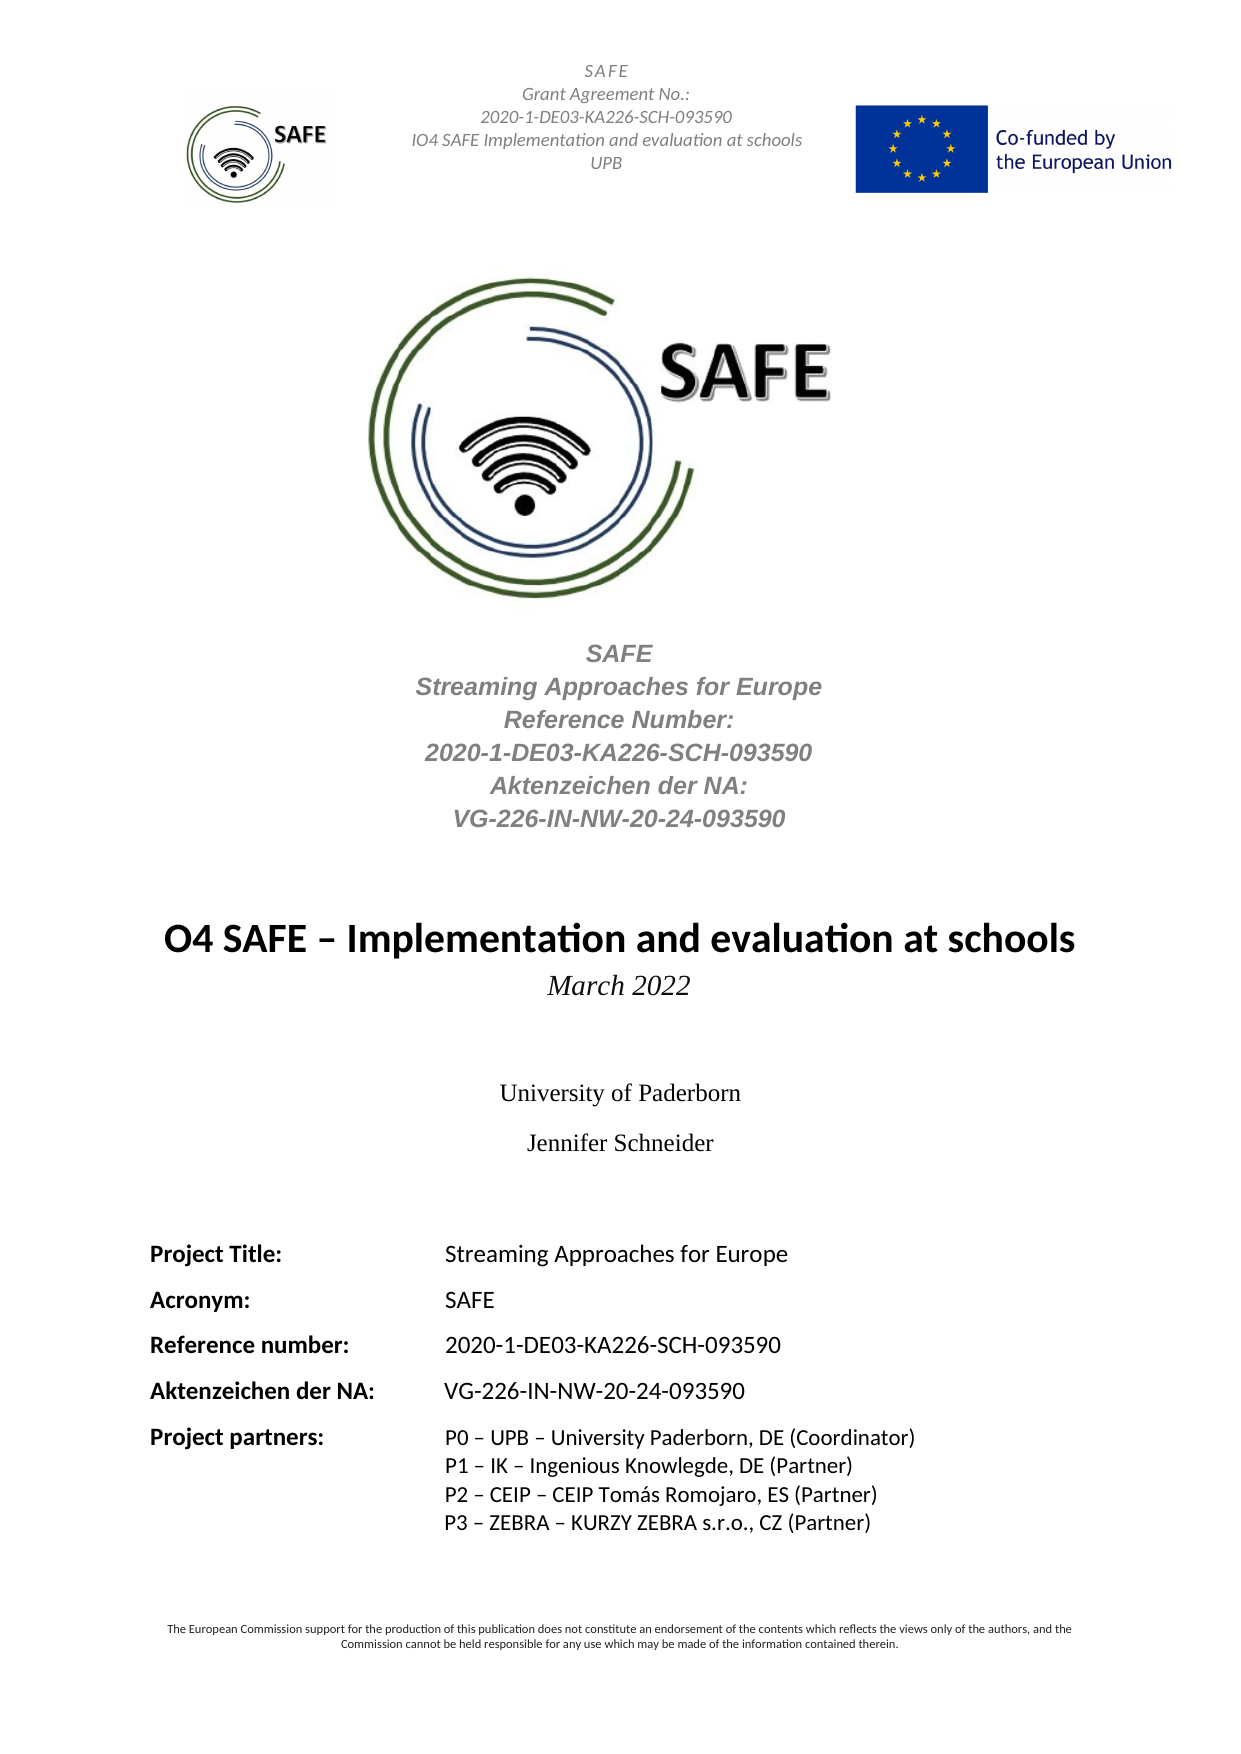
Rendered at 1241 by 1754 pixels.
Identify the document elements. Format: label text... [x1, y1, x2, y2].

text P1 – IK – Ingenious Knowlegde, DE (Partner) [444, 1452, 1090, 1480]
text Reference number: 2020-1-DE03-KA226-SCH-093590 [150, 1330, 1090, 1360]
text Project partners: P0 – UPB – University Paderborn, DE (Coordinator) [150, 1421, 1090, 1452]
text Acronym: SAFE [150, 1284, 1090, 1314]
text SAFE [150, 639, 1090, 668]
picture [853, 102, 1175, 193]
text Project Title: Streaming Approaches for Europe [150, 1238, 1090, 1269]
text Aktenzeichen der NA: VG-226-IN-NW-20-24-093590 [150, 1375, 1090, 1406]
text Aktenzeichen der NA: VG-226-IN-NW-20-24-093590 [150, 771, 1090, 833]
text Jennifer Schneider [150, 1128, 1090, 1157]
text O4 SAFE – Implementation and evaluation at schools March 2022 [150, 912, 1090, 1002]
text P3 – ZEBRA – KURZY ZEBRA s.r.o., CZ (Partner) [444, 1508, 1090, 1536]
picture [367, 216, 873, 619]
picture [186, 87, 337, 207]
text University of Paderborn [150, 1078, 1090, 1107]
text P2 – CEIP – CEIP Tomás Romojaro, ES (Partner) [444, 1480, 1090, 1508]
text Reference Number: 2020-1-DE03-KA226-SCH-093590 [150, 705, 1090, 767]
text Streaming Approaches for Europe [150, 672, 1090, 701]
